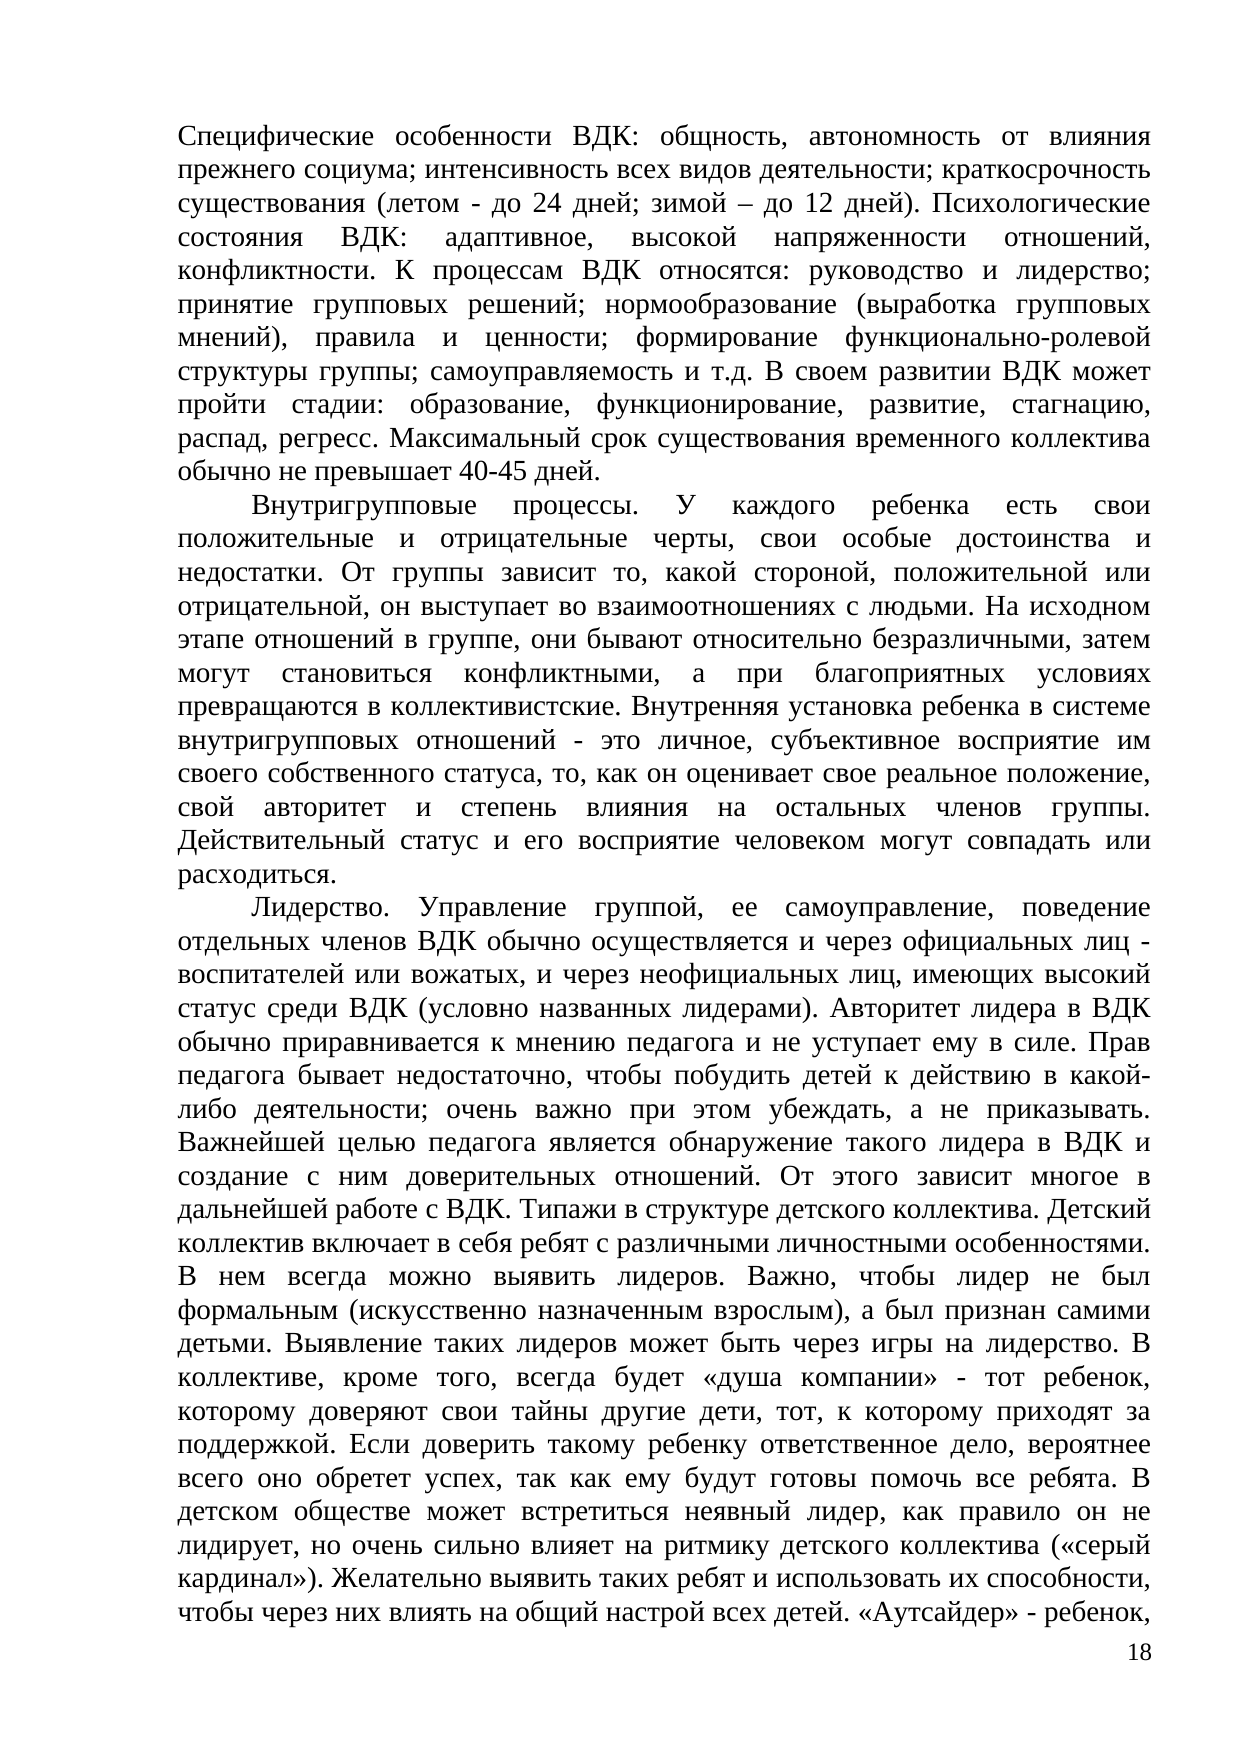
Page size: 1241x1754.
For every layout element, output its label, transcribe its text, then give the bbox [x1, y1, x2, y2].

text Внутригрупповые процессы. У каждого ребенка есть свои положительные и отрицательные черты, свои особые достоинства и недостатки. От группы зависит то, какой стороной, положительной или отрицательной, он выступает во взаимоотношениях с людьми. На исходном этапе отношений в группе, они бывают относительно безразличными, затем могут становиться конфликтными, а при благоприятных условиях превращаются в коллективистские. Внутренняя установка ребенка в системе внутригрупповых отношений - это личное, субъективное восприятие им своего собственного статуса, то, как он оценивает свое реальное положение, свой авторитет и степень влияния на остальных членов группы. Действительный статус и его восприятие человеком могут совпадать или расходиться. [177, 487, 1152, 889]
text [177, 118, 1152, 487]
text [177, 889, 1152, 1627]
